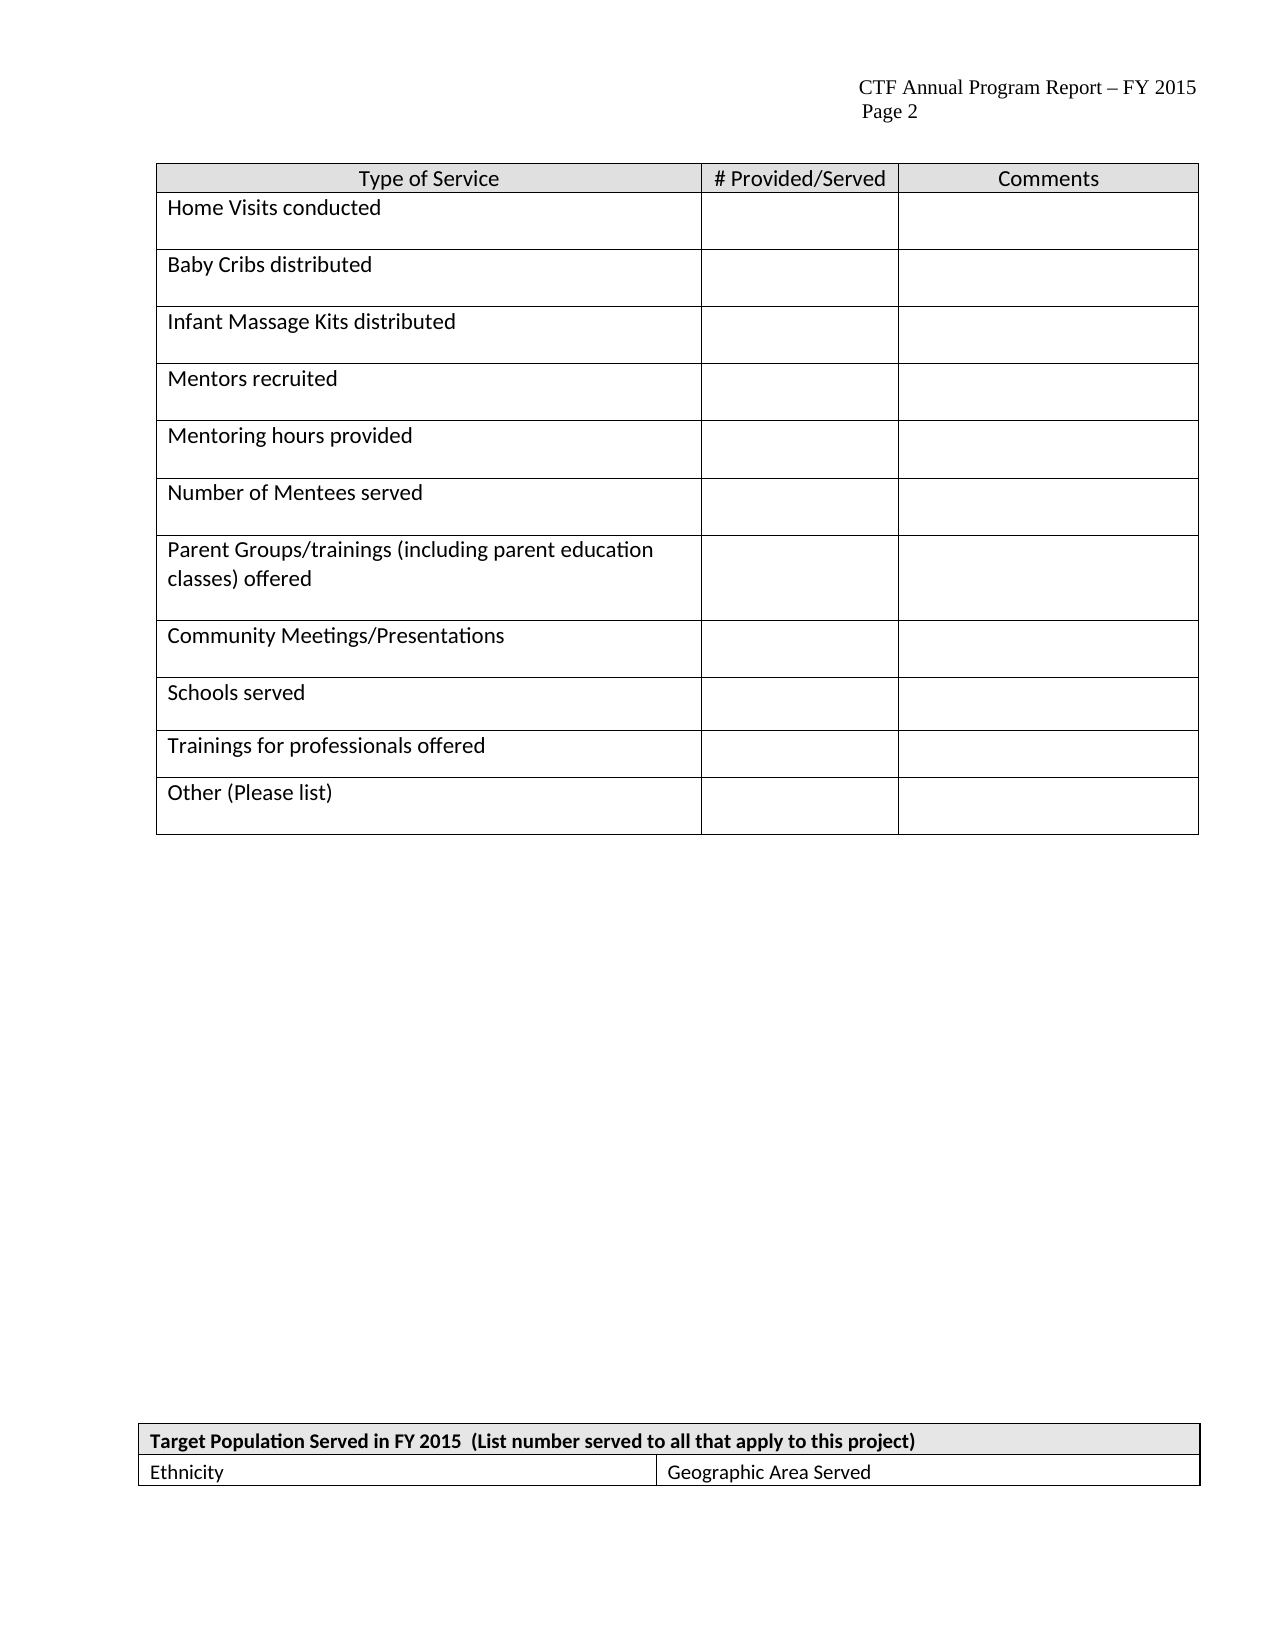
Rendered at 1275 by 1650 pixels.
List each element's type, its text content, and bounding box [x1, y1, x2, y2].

table_cell Infant Massage Kits distributed [157, 307, 701, 363]
table_cell [702, 250, 898, 306]
table_cell Mentors recruited [157, 364, 701, 420]
table_cell [702, 536, 898, 620]
table_cell [702, 479, 898, 534]
table_cell Geographic Area Served [657, 1455, 1199, 1484]
table_cell Mentoring hours provided [157, 421, 701, 477]
table_cell Parent Groups/trainings (including parent education classes) offered [157, 536, 701, 620]
table_cell [702, 678, 898, 730]
table_cell Schools served [157, 678, 701, 730]
table_cell [702, 421, 898, 477]
table_cell Other (Please list) [157, 778, 701, 834]
table_cell Baby Cribs distributed [157, 250, 701, 306]
table_cell [899, 364, 1198, 420]
table_cell [899, 731, 1198, 777]
table_cell [899, 193, 1198, 249]
table_cell [702, 621, 898, 677]
table_cell [702, 193, 898, 249]
table_cell Home Visits conducted [157, 193, 701, 249]
table_cell [702, 778, 898, 834]
table_cell Trainings for professionals offered [157, 731, 701, 777]
table_header # Provided/Served [702, 164, 898, 192]
table_header Type of Service [157, 164, 701, 192]
table_cell Community Meetings/Presentations [157, 621, 701, 677]
table_cell Number of Mentees served [157, 479, 701, 534]
table_cell [899, 678, 1198, 730]
table_cell [702, 364, 898, 420]
table_cell [899, 778, 1198, 834]
table_cell [899, 250, 1198, 306]
table_cell [702, 731, 898, 777]
table_cell [899, 536, 1198, 620]
table_cell [899, 479, 1198, 534]
table_cell Ethnicity [139, 1455, 656, 1484]
table_header Comments [899, 164, 1198, 192]
table_header Target Population Served in FY 2015 (List number served to all that apply to this project) [139, 1424, 1199, 1454]
table_cell [899, 421, 1198, 477]
table_cell [899, 307, 1198, 363]
table_cell [899, 621, 1198, 677]
table_cell [702, 307, 898, 363]
